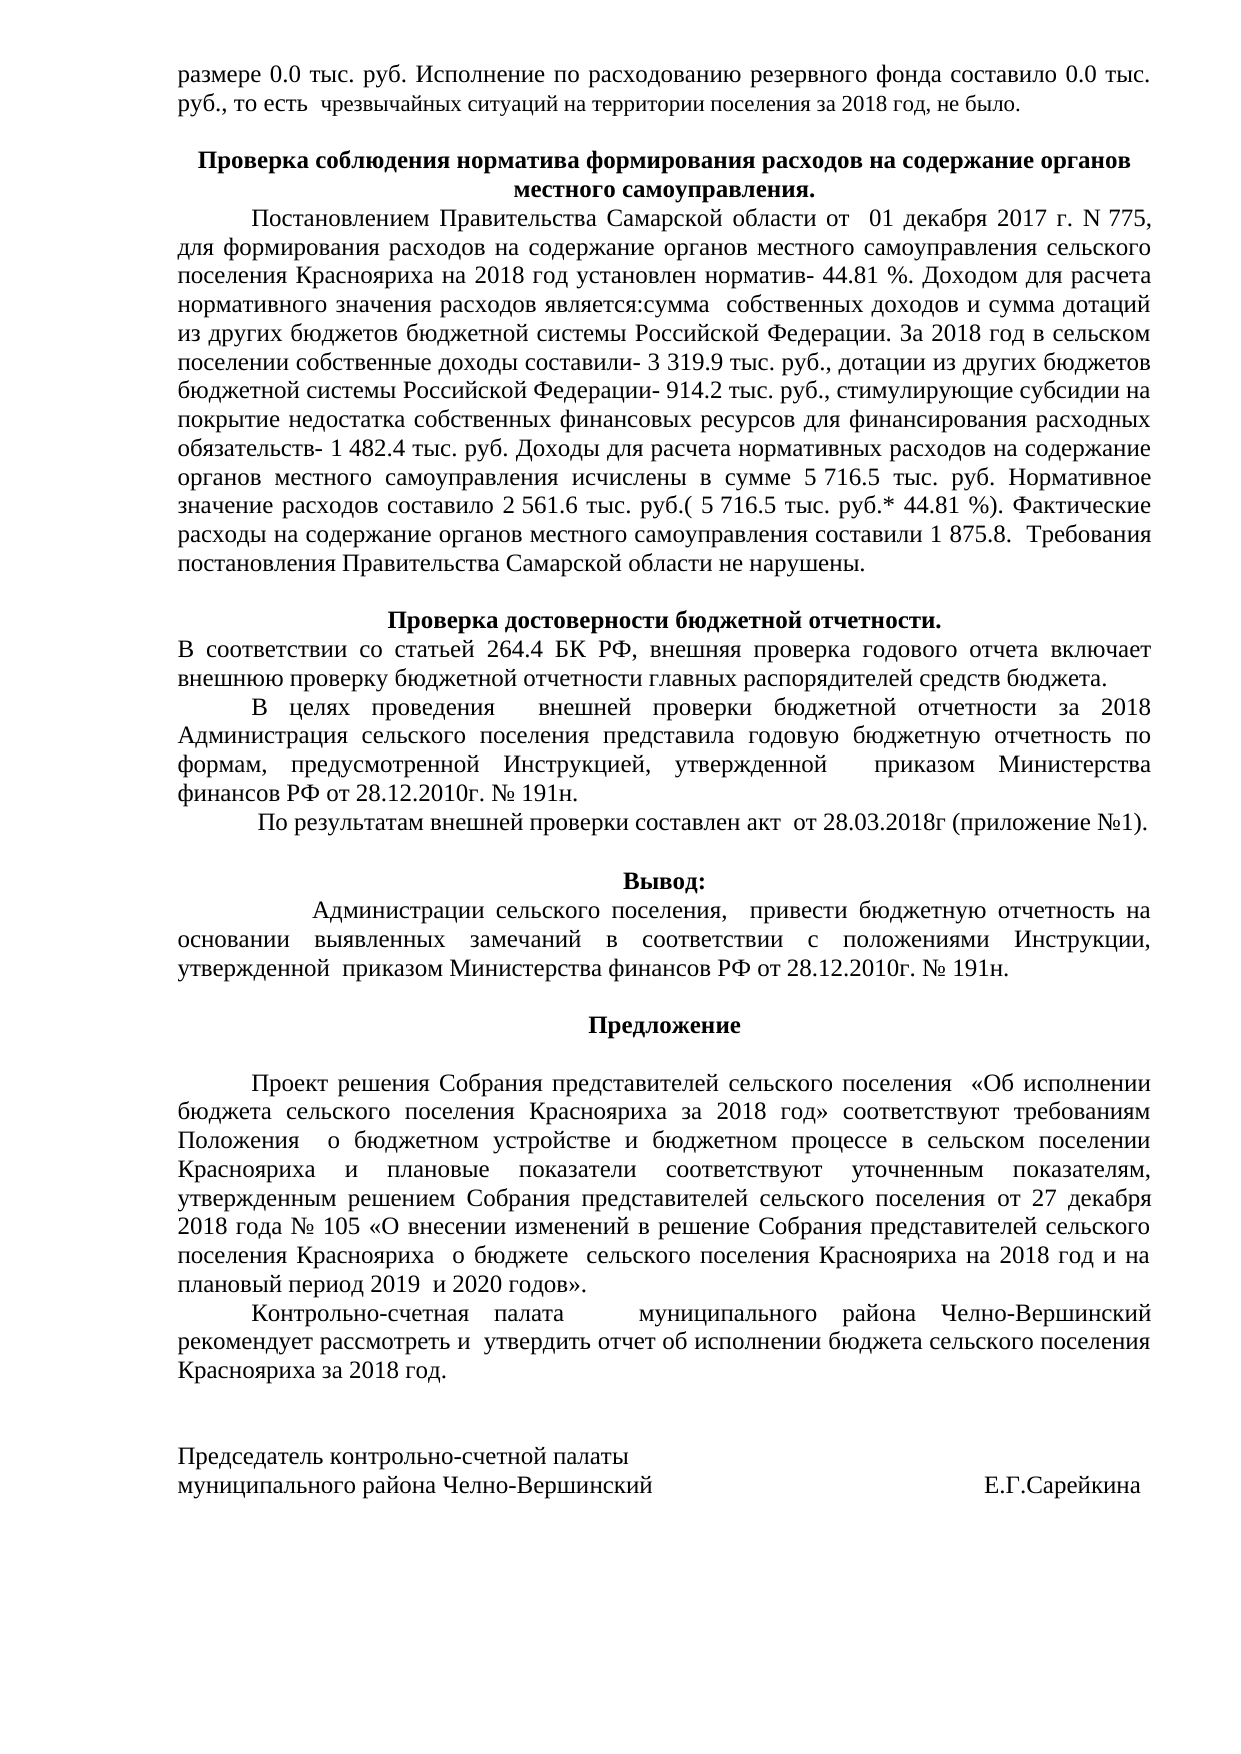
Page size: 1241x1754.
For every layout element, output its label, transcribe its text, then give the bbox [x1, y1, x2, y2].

text Предложение [177, 1010, 1152, 1039]
text Администрации сельского поселения, привести бюджетную отчетность на основании выявленных замечаний в соответствии с положениями Инструкции, утвержденной приказом Министерства финансов РФ от 28.12.2010г. № 191н. [177, 895, 1152, 981]
text В целях проведения внешней проверки бюджетной отчетности за 2018 Администрация сельского поселения представила годовую бюджетную отчетность по формам, предусмотренной Инструкцией, утвержденной приказом Министерства финансов РФ от 28.12.2010г. № 191н. [177, 692, 1152, 807]
text В соответствии со статьей 264.4 БК РФ, внешняя проверка годового отчета включает внешнюю проверку бюджетной отчетности главных распорядителей средств бюджета. [177, 634, 1152, 692]
text Проверка достоверности бюджетной отчетности. [177, 605, 1152, 634]
text Проверка соблюдения норматива формирования расходов на содержание органов местного самоуправления. [177, 145, 1152, 203]
text По результатам внешней проверки составлен акт от 28.03.2018г (приложение №1). [177, 807, 1152, 835]
text Постановлением Правительства Самарской области от 01 декабря 2017 г. N 775, для формирования расходов на содержание органов местного самоуправления сельского поселения Краснояриха на 2018 год установлен норматив- 44.81 %. Доходом для расчета нормативного значения расходов является:сумма собственных доходов и сумма дотаций из других бюджетов бюджетной системы Российской Федерации. За 2018 год в сельском поселении собственные доходы составили- 3 319.9 тыс. руб., дотации из других бюджетов бюджетной системы Российской Федерации- 914.2 тыс. руб., стимулирующие субсидии на покрытие недостатка собственных финансовых ресурсов для финансирования расходных обязательств- 1 482.4 тыс. руб. Доходы для расчета нормативных расходов на содержание органов местного самоуправления исчислены в сумме 5 716.5 тыс. руб. Нормативное значение расходов составило 2 561.6 тыс. руб.( 5 716.5 тыс. руб.* 44.81 %). Фактические расходы на содержание органов местного самоуправления составили 1 875.8. Требования постановления Правительства Самарской области не нарушены. [177, 203, 1152, 577]
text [177, 59, 1152, 117]
text Контрольно-счетная палата муниципального района Челно-Вершинский рекомендует рассмотреть и утвердить отчет об исполнении бюджета сельского поселения Краснояриха за 2018 год. [177, 1298, 1152, 1384]
text Проект решения Собрания представителей сельского поселения «Об исполнении бюджета сельского поселения Краснояриха за 2018 год» соответствуют требованиям Положения о бюджетном устройстве и бюджетном процессе в сельском поселении Краснояриха и плановые показатели соответствуют уточненным показателям, утвержденным решением Собрания представителей сельского поселения от 27 декабря 2018 года № 105 «О внесении изменений в решение Собрания представителей сельского поселения Краснояриха о бюджете сельского поселения Краснояриха на 2018 год и на плановый период 2019 и 2020 годов». [177, 1068, 1152, 1298]
text муниципального района Челно-Вершинский Е.Г.Сарейкина [177, 1470, 1152, 1499]
text Вывод: [177, 866, 1152, 895]
text Председатель контрольно-счетной палаты [177, 1441, 1152, 1470]
